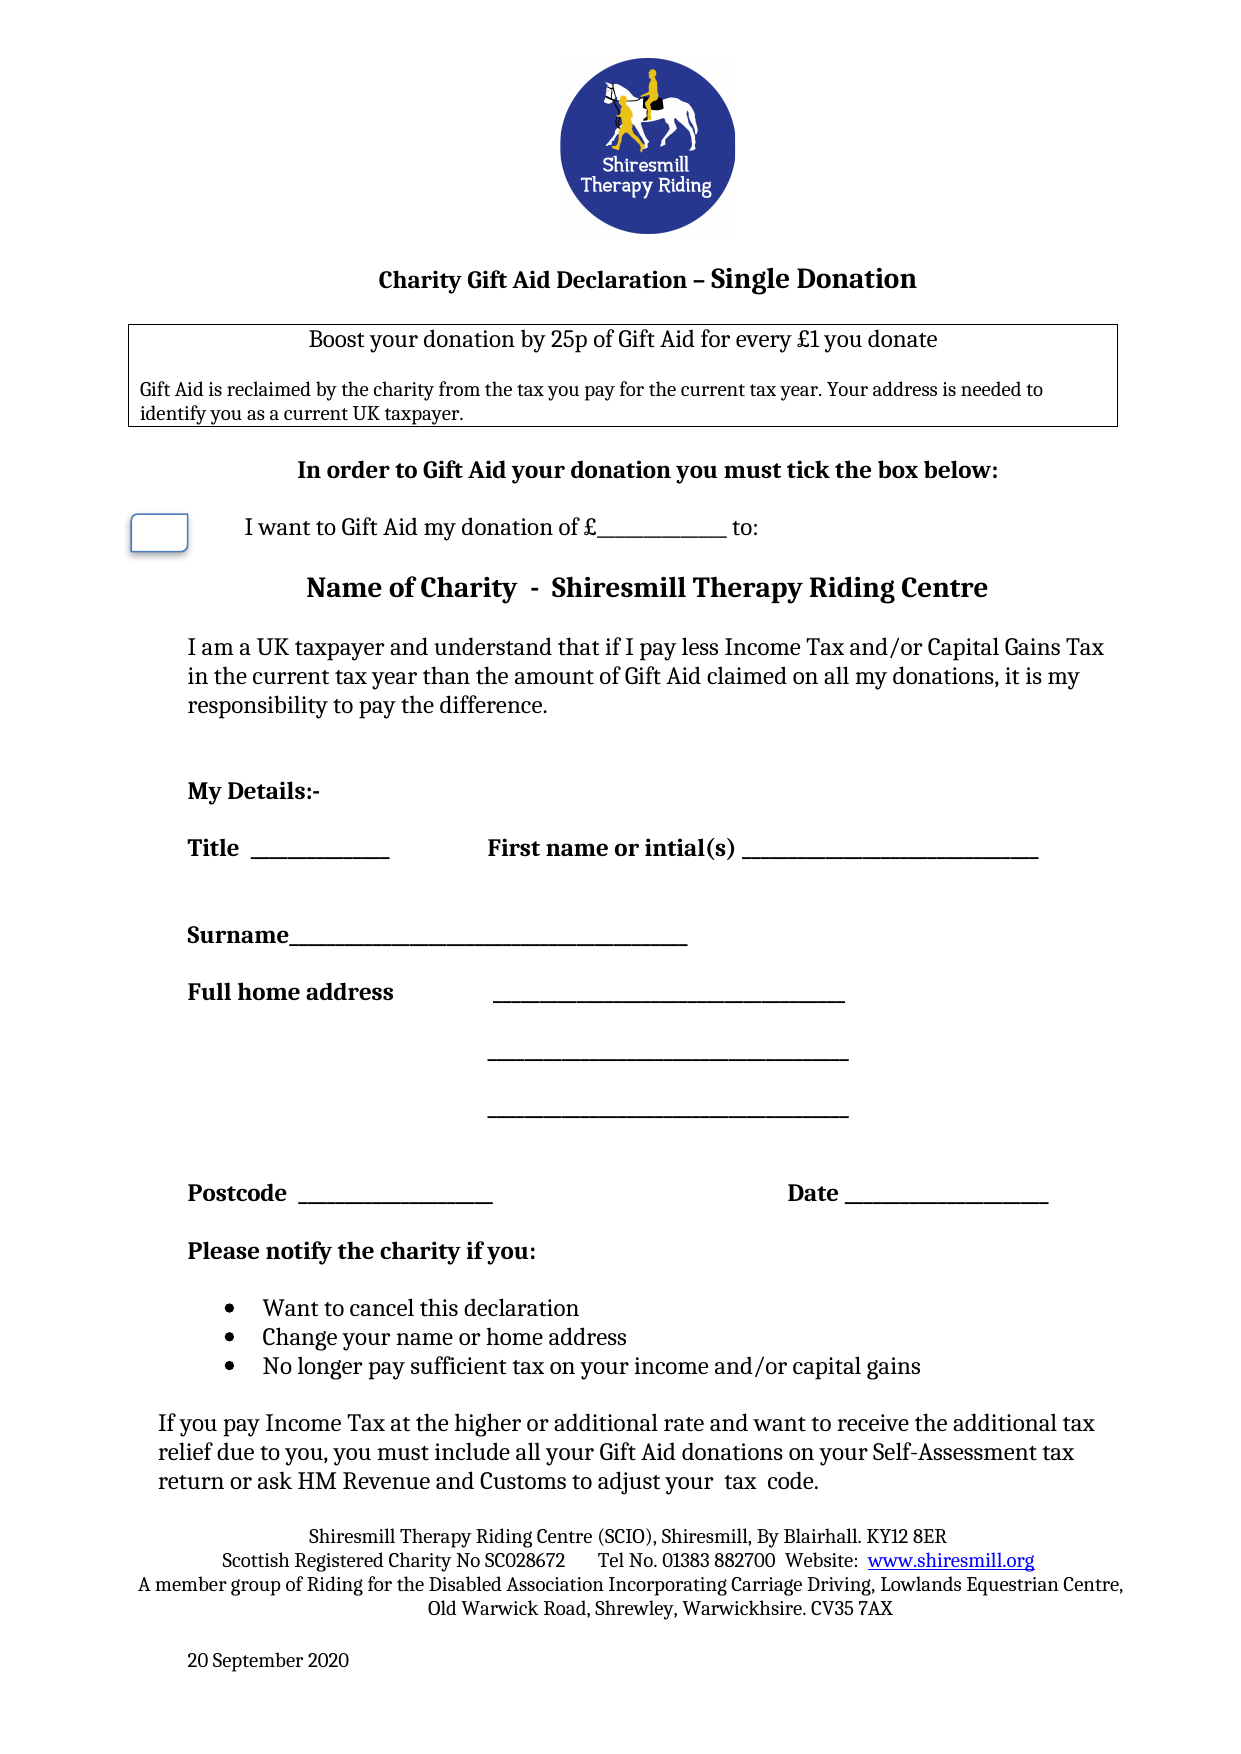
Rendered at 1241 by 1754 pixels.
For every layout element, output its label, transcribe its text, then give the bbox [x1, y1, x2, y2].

text Name of Charity - Shiresmill Therapy Riding Centre [187, 571, 1108, 604]
table_header Boost your donation by 25p of Gift Aid for every £1 you donate Gift Aid is reclaimed by the charity from the tax you pay for the current tax year. Your address is needed to identify you as a current UK taxpayer. [129, 325, 1117, 426]
text Scottish Registered Charity No SC028672 Tel No. 01383 882700 Website: www.shiresmill.org [128, 1548, 1133, 1572]
list Want to cancel this declaration [225, 1294, 1108, 1323]
text Charity Gift Aid Declaration – Single Donation [187, 262, 1108, 296]
text Full home address ______________________________________ [187, 978, 1108, 1007]
text _______________________________________ [187, 1093, 1108, 1122]
text If you pay Income Tax at the higher or additional rate and want to receive the additional tax relief due to you, you must include all your Gift Aid donations on your Self-Assessment tax return or ask HM Revenue and Customs to adjust your tax code. [158, 1409, 1108, 1496]
text Please notify the charity if you: [187, 1237, 1108, 1266]
text Surname___________________________________________ [187, 921, 1108, 949]
text My Details:- [187, 777, 1108, 806]
text Shiresmill Therapy Riding Centre (SCIO), Shiresmill, By Blairhall. KY12 8ER [128, 1524, 1133, 1548]
text Postcode _____________________ Date ______________________ [187, 1179, 1108, 1208]
text _______________________________________ [187, 1036, 1108, 1064]
text 20 September 2020 [187, 1649, 1108, 1673]
text Title _______________ First name or intial(s) ________________________________ [187, 834, 1108, 863]
text I am a UK taxpayer and understand that if I pay less Income Tax and/or Capital Gains Tax in the current tax year than the amount of Gift Aid claimed on all my donations, it is my responsibility to pay the difference. [187, 633, 1108, 719]
text A member group of Riding for the Disabled Association Incorporating Carriage Driving, Lowlands Equestrian Centre, Old Warwick Road, Shrewley, Warwickhsire. CV35 7AX [128, 1572, 1133, 1620]
text In order to Gift Aid your donation you must tick the box below: [187, 456, 1108, 484]
list No longer pay sufficient tax on your income and/or capital gains [225, 1352, 1108, 1381]
picture [560, 58, 736, 234]
list Change your name or home address [225, 1323, 1108, 1352]
text I want to Gift Aid my donation of £______________ to: [189, 513, 1108, 542]
